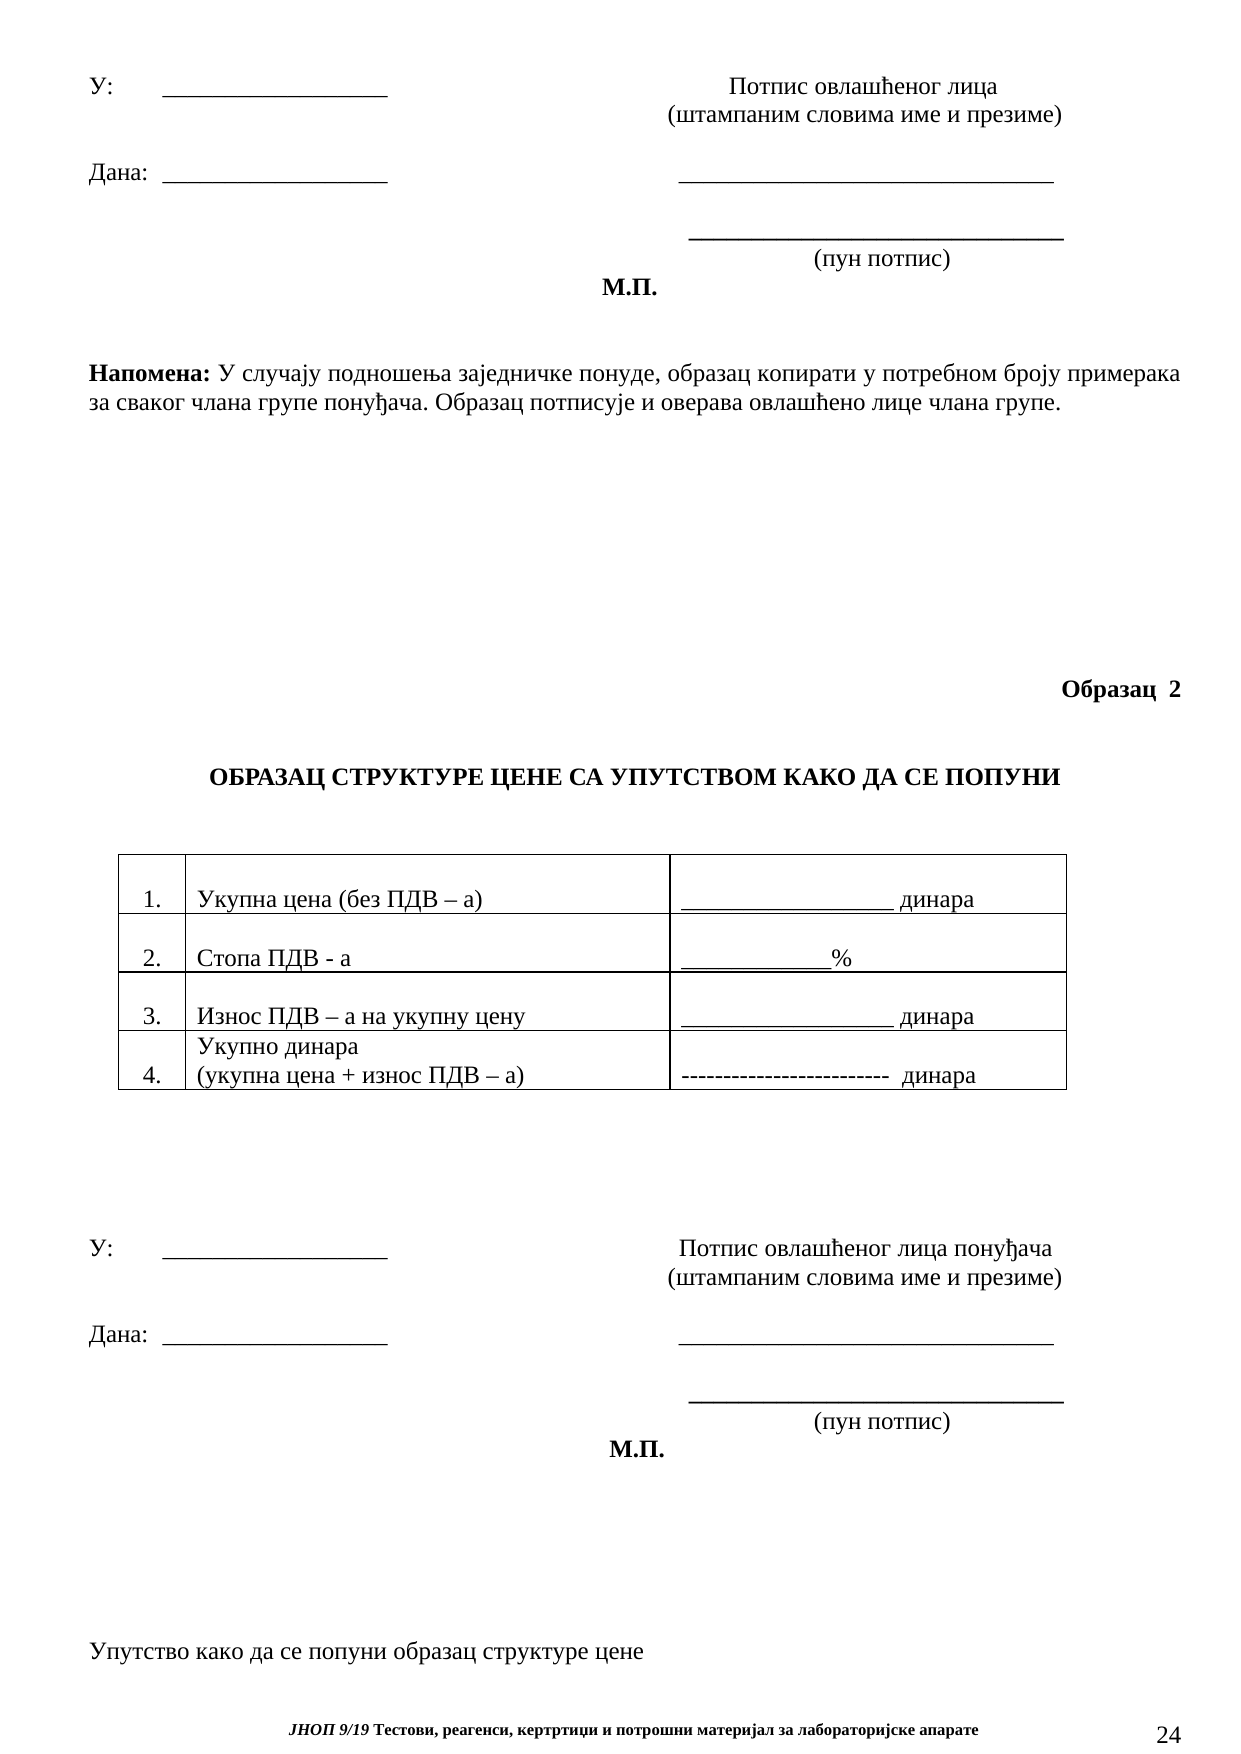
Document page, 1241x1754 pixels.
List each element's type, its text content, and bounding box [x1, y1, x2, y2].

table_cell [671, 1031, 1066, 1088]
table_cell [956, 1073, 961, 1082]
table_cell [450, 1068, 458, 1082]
text (штампаним словима име и презиме) [89, 99, 1181, 128]
text У: __________________ Потпис овлашћеног лица понуђача [89, 1233, 1181, 1262]
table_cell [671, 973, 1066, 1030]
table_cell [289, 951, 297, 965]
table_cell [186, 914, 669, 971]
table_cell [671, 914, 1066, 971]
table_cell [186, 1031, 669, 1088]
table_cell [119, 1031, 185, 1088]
text Образац 2 [914, 674, 1181, 703]
text М.П. [103, 1434, 1170, 1463]
text Дана: __________________ ______________________________ [89, 1319, 1181, 1348]
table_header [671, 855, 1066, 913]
text (пун потпис) [89, 243, 1181, 272]
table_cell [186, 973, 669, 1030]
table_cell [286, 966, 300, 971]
text Дана: __________________ ______________________________ [89, 157, 1181, 186]
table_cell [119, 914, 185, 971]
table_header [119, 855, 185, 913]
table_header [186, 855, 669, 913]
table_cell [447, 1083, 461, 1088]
text Упутство како да се попуни образац структуре цене [89, 1636, 1181, 1664]
text Напомена: У случају подношења заједничке понуде, образац копирати у потребном броју примерака за сваког члана групе понуђача. Образац потписује и оверава овлашћено лице члана групе. [89, 358, 1181, 416]
text (штампаним словима име и презиме) [89, 1262, 1181, 1291]
text ______________________________ [568, 214, 1170, 243]
text (пун потпис) [89, 1406, 1181, 1434]
text У: __________________ Потпис овлашћеног лица [89, 71, 1181, 99]
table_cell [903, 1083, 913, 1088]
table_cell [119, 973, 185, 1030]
text М.П. [89, 272, 1170, 301]
subtitle ОБРАЗАЦ СТРУКТУРЕ ЦЕНЕ СА УПУТСТВОМ КАКО ДА СЕ ПОПУНИ [89, 762, 1181, 791]
text ______________________________ [568, 1377, 1170, 1406]
